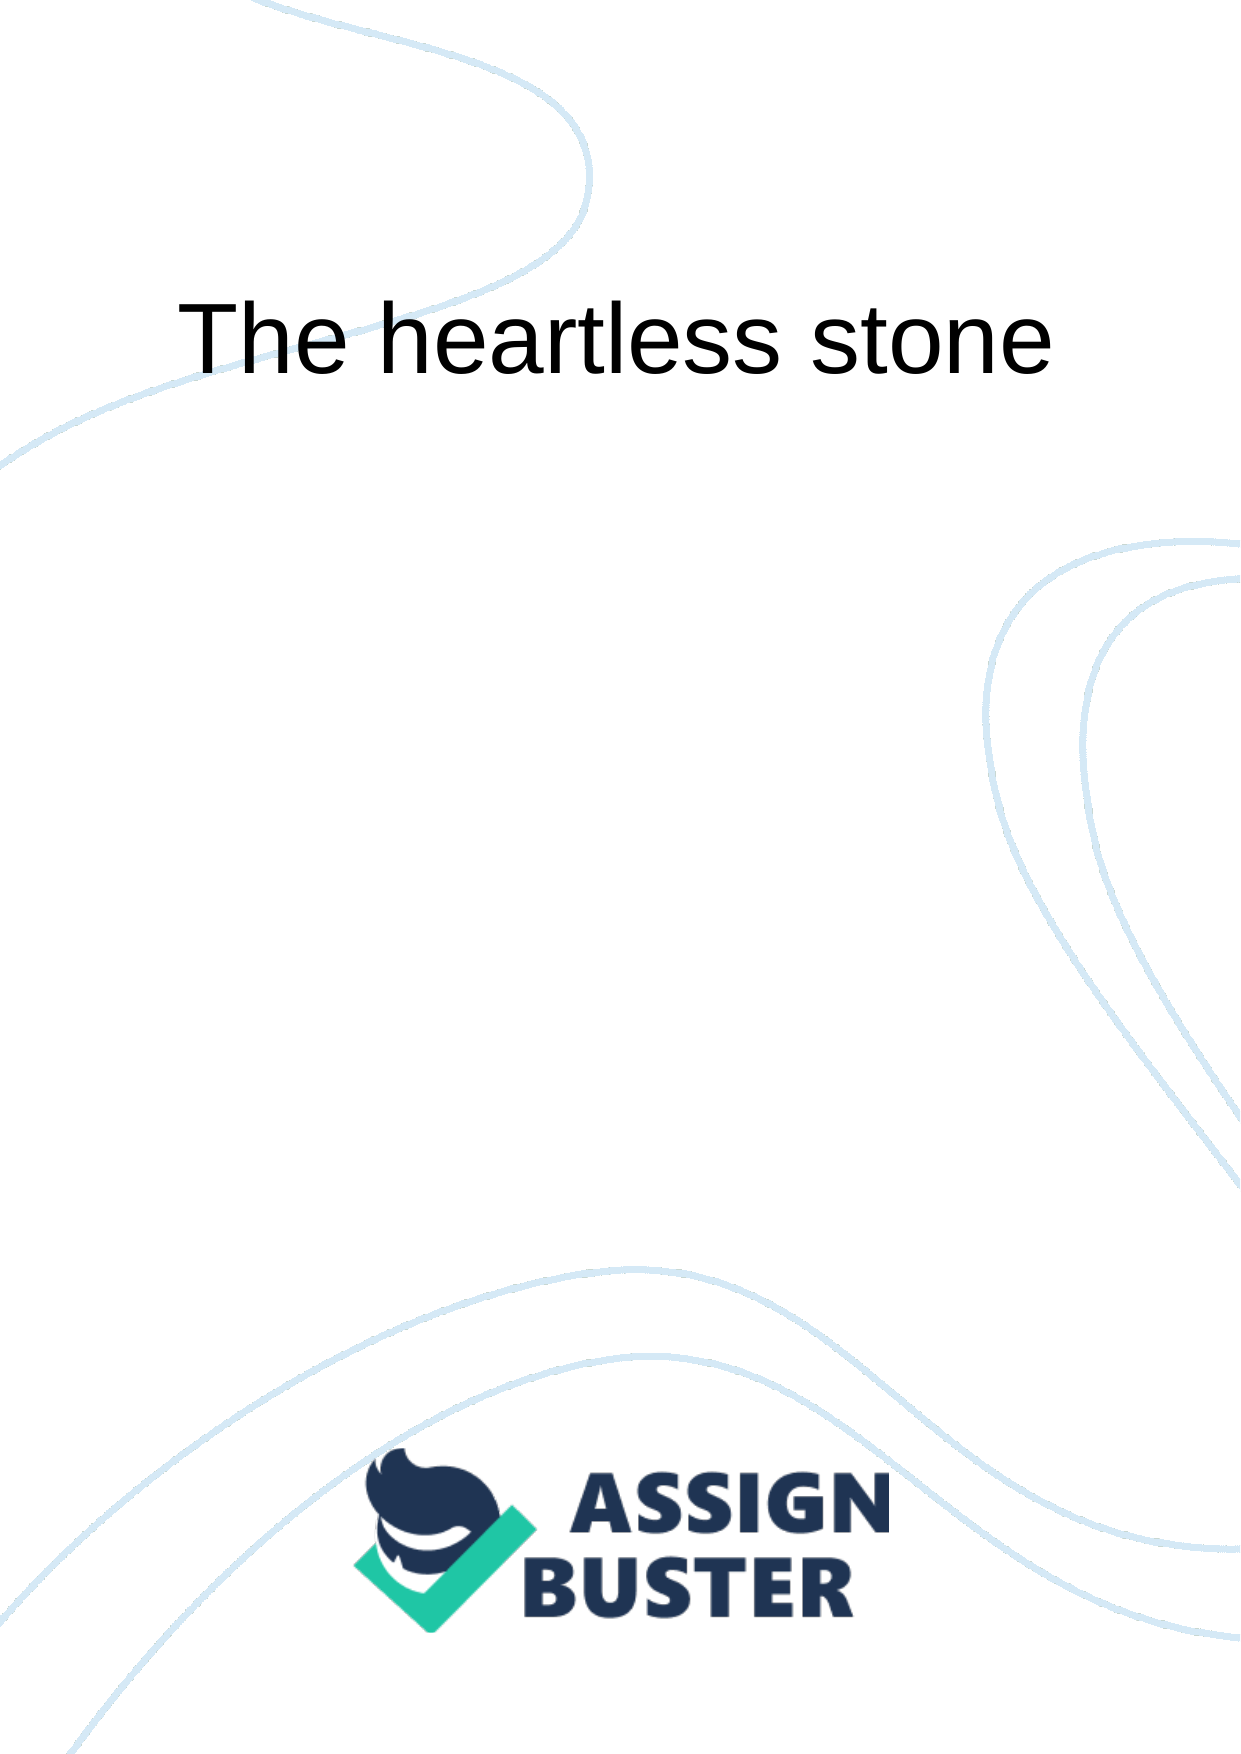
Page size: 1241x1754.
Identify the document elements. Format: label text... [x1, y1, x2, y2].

subtitle The heartless stone [177, 279, 1152, 394]
picture [0, 0, 1241, 1754]
